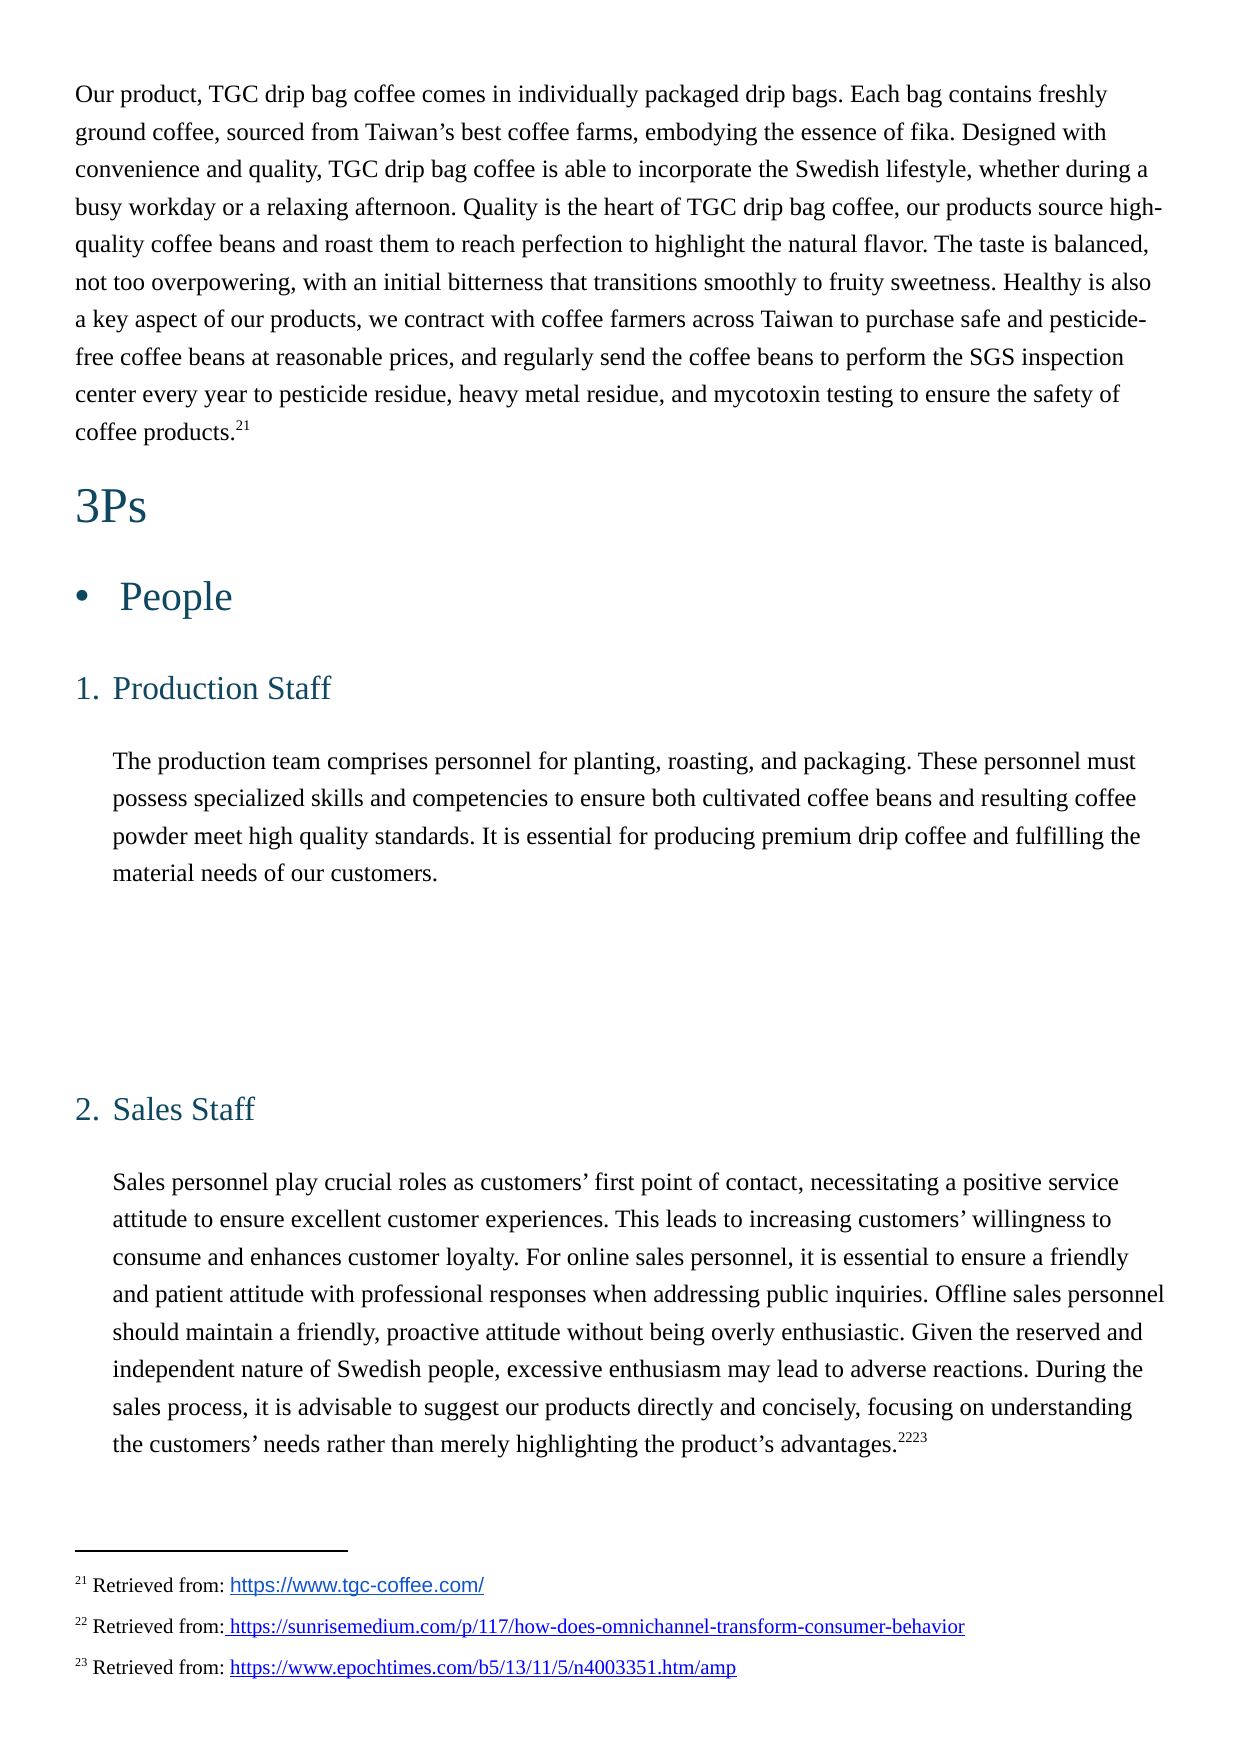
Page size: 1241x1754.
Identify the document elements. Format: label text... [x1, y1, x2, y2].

list Sales personnel play crucial roles as customers’ first point of contact, necessitating a positive service attitude to ensure excellent customer experiences. This leads to increasing customers’ willingness to consume and enhances customer loyalty. For online sales personnel, it is essential to ensure a friendly and patient attitude with professional responses when addressing public inquiries. Offline sales personnel should maintain a friendly, proactive attitude without being overly enthusiastic. Given the reserved and independent nature of Swedish people, excessive enthusiasm may lead to adverse reactions. During the sales process, it is advisable to suggest our products directly and concisely, focusing on understanding the customers’ needs rather than merely highlighting the product’s advantages. [112, 1162, 1165, 1462]
subtitle 3Ps [75, 467, 1165, 542]
subtitle Sales Staff [75, 1071, 1165, 1146]
text Our product, TGC drip bag coffee comes in individually packaged drip bags. Each bag contains freshly ground coffee, sourced from Taiwan’s best coffee farms, embodying the essence of fika. Designed with convenience and quality, TGC drip bag coffee is able to incorporate the Swedish lifestyle, whether during a busy workday or a relaxing afternoon. Quality is the heart of TGC drip bag coffee, our products source high-quality coffee beans and roast them to reach perfection to highlight the natural flavor. The taste is balanced, not too overpowering, with an initial bitterness that transitions smoothly to fruity sweetness. Healthy is also a key aspect of our products, we contract with coffee farmers across Taiwan to purchase safe and pesticide-free coffee beans at reasonable prices, and regularly send the coffee beans to perform the SGS inspection center every year to pesticide residue, heavy metal residue, and mycotoxin testing to ensure the safety of coffee products. [75, 75, 1165, 450]
list The production team comprises personnel for planting, roasting, and packaging. These personnel must possess specialized skills and competencies to ensure both cultivated coffee beans and resulting coffee powder meet high quality standards. It is essential for producing premium drip coffee and fulfilling the material needs of our customers. [112, 742, 1165, 892]
subtitle People [75, 558, 1165, 633]
subtitle Production Staff [75, 650, 1165, 725]
